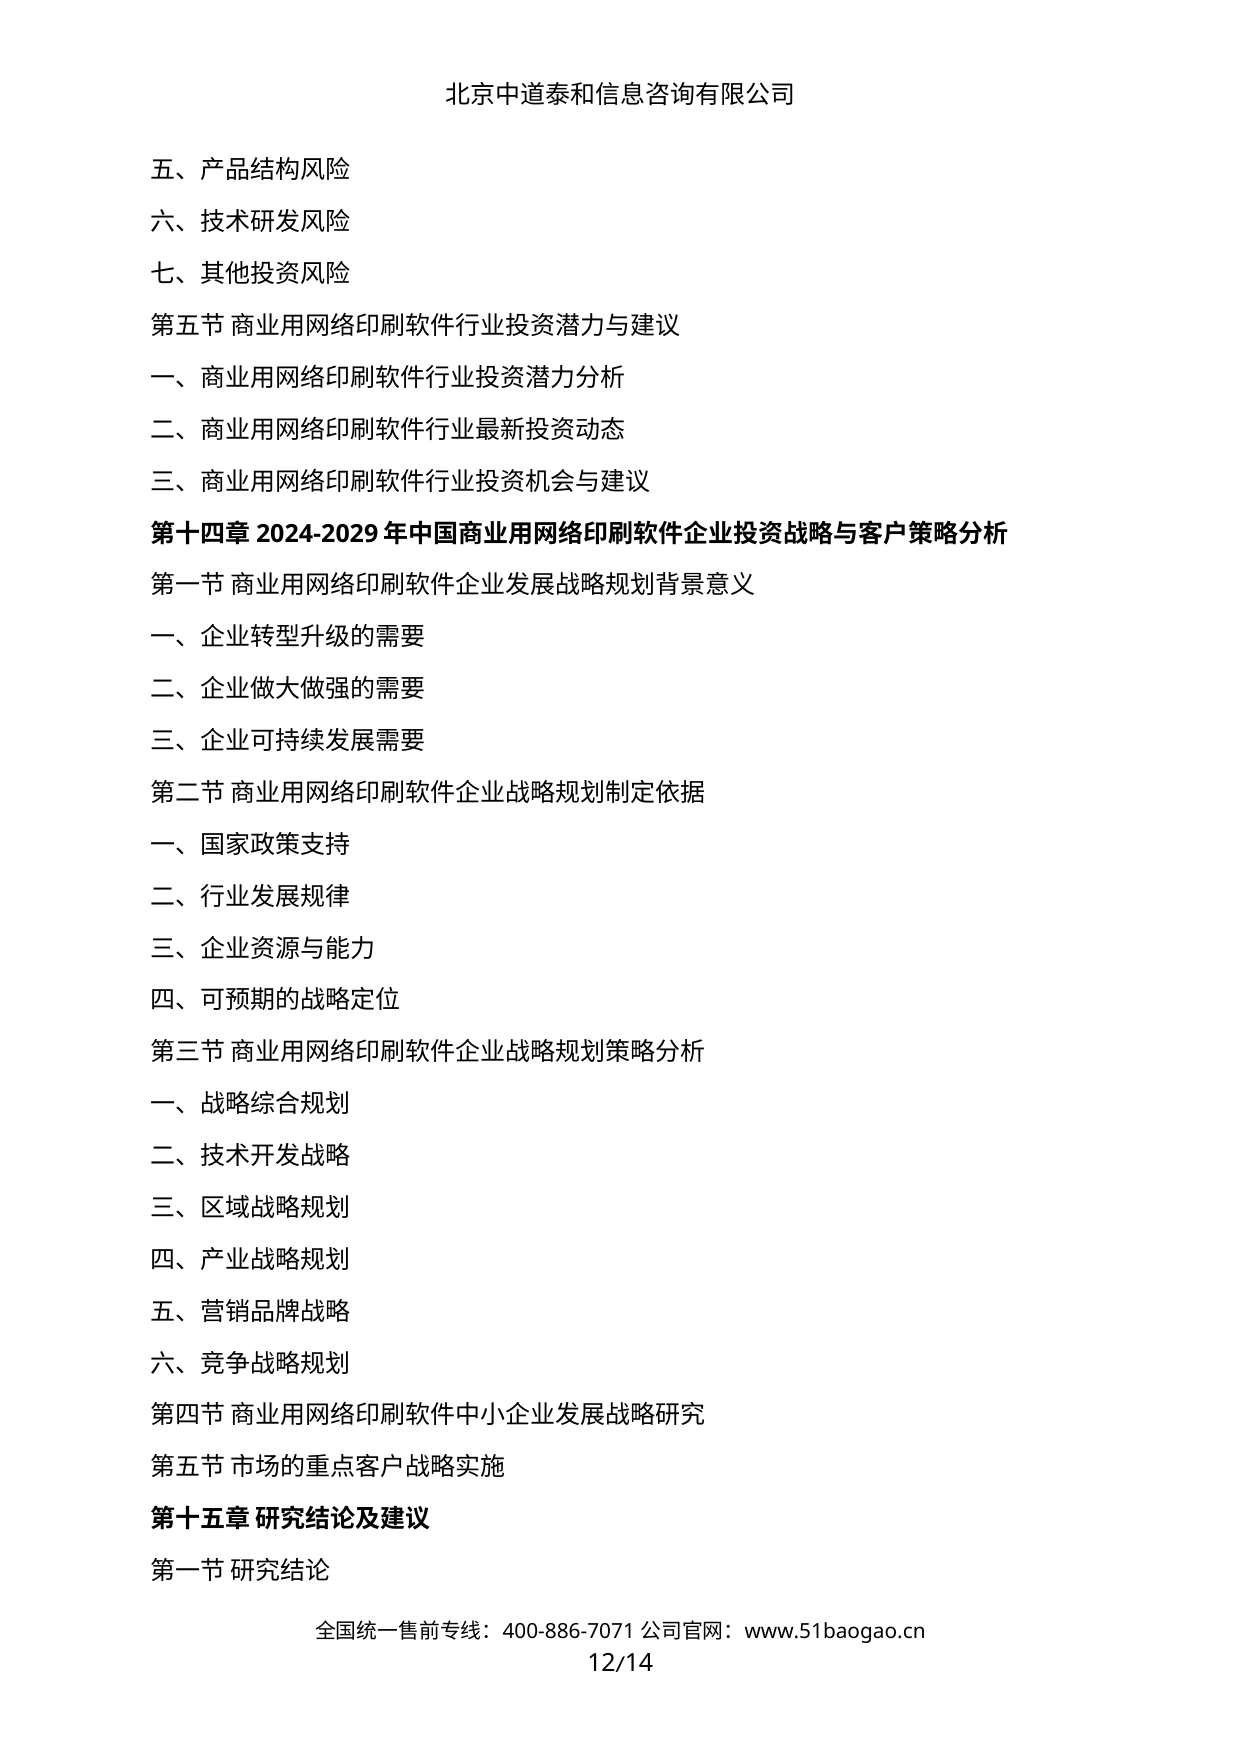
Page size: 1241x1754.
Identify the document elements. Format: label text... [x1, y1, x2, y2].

text 一、企业转型升级的需要 [150, 617, 1090, 653]
text 四、产业战略规划 [150, 1239, 1090, 1276]
text 五、产品结构风险 [150, 150, 1090, 186]
text 三、商业用网络印刷软件行业投资机会与建议 [150, 461, 1090, 497]
text 四、可预期的战略定位 [150, 980, 1090, 1016]
text 三、企业资源与能力 [150, 928, 1090, 964]
text 六、竞争战略规划 [150, 1343, 1090, 1379]
text 一、商业用网络印刷软件行业投资潜力分析 [150, 357, 1090, 394]
text 第十四章 2024-2029年中国商业用网络印刷软件企业投资战略与客户策略分析 [150, 513, 1090, 549]
text 六、技术研发风险 [150, 202, 1090, 238]
text 第一节 研究结论 [150, 1551, 1090, 1587]
text 第五节 商业用网络印刷软件行业投资潜力与建议 [150, 306, 1090, 342]
text 七、其他投资风险 [150, 254, 1090, 290]
text 第十五章 研究结论及建议 [150, 1499, 1090, 1535]
text 二、技术开发战略 [150, 1136, 1090, 1172]
text 三、区域战略规划 [150, 1187, 1090, 1224]
text 二、行业发展规律 [150, 876, 1090, 912]
text 第五节 市场的重点客户战略实施 [150, 1447, 1090, 1483]
text 第三节 商业用网络印刷软件企业战略规划策略分析 [150, 1032, 1090, 1068]
text 一、国家政策支持 [150, 824, 1090, 861]
text 五、营销品牌战略 [150, 1291, 1090, 1327]
text 第一节 商业用网络印刷软件企业发展战略规划背景意义 [150, 565, 1090, 601]
text 第四节 商业用网络印刷软件中小企业发展战略研究 [150, 1395, 1090, 1431]
text 二、企业做大做强的需要 [150, 669, 1090, 705]
text 一、战略综合规划 [150, 1084, 1090, 1120]
text 二、商业用网络印刷软件行业最新投资动态 [150, 409, 1090, 446]
text 第二节 商业用网络印刷软件企业战略规划制定依据 [150, 772, 1090, 809]
text 三、企业可持续发展需要 [150, 721, 1090, 757]
